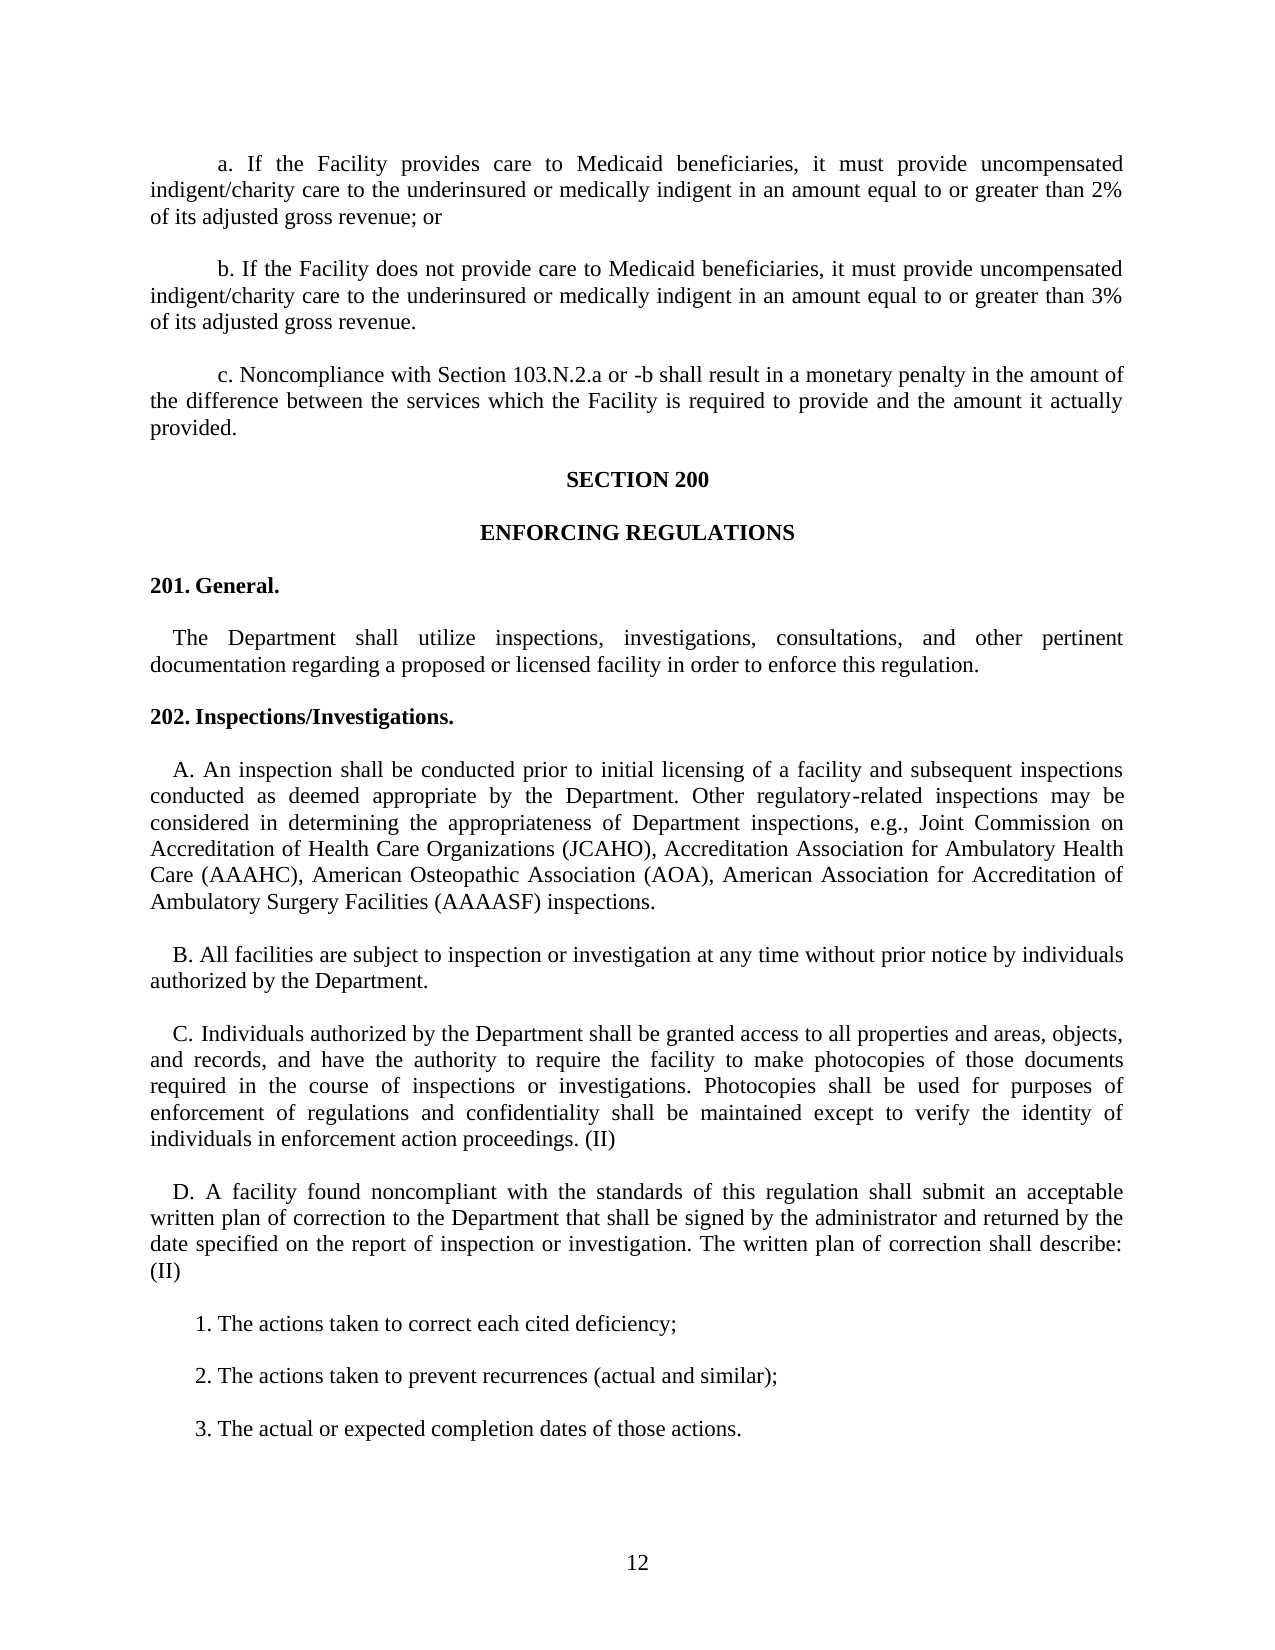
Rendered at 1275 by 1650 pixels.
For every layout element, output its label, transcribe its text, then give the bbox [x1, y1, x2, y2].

text C. Individuals authorized by the Department shall be granted access to all properties and areas, objects, and records, and have the authority to require the facility to make photocopies of those documents required in the course of inspections or investigations. Photocopies shall be used for purposes of enforcement of regulations and confidentiality shall be maintained except to verify the identity of individuals in enforcement action proceedings. (II) [150, 1020, 1125, 1151]
text 3. The actual or expected completion dates of those actions. [150, 1415, 1125, 1441]
text SECTION 200 [150, 466, 1125, 493]
text 202. Inspections/Investigations. [150, 703, 1125, 730]
text 1. The actions taken to correct each cited deficiency; [150, 1309, 1125, 1336]
text A. An inspection shall be conducted prior to initial licensing of a facility and subsequent inspections conducted as deemed appropriate by the Department. Other regulatory-related inspections may be considered in determining the appropriateness of Department inspections, e.g., Joint Commission on Accreditation of Health Care Organizations (JCAHO), Accreditation Association for Ambulatory Health Care (AAAHC), American Osteopathic Association (AOA), American Association for Accreditation of Ambulatory Surgery Facilities (AAAASF) inspections. [150, 756, 1125, 914]
text B. All facilities are subject to inspection or investigation at any time without prior notice by individuals authorized by the Department. [150, 941, 1125, 993]
text The Department shall utilize inspections, investigations, consultations, and other pertinent documentation regarding a proposed or licensed facility in order to enforce this regulation. [150, 624, 1125, 677]
text D. A facility found noncompliant with the standards of this regulation shall submit an acceptable written plan of correction to the Department that shall be signed by the administrator and returned by the date specified on the report of inspection or investigation. The written plan of correction shall describe: (II) [150, 1178, 1125, 1283]
text 2. The actions taken to prevent recurrences (actual and similar); [150, 1362, 1125, 1389]
text a. If the Facility provides care to Medicaid beneficiaries, it must provide uncompensated indigent/charity care to the underinsured or medically indigent in an amount equal to or greater than 2% of its adjusted gross revenue; or [150, 150, 1125, 229]
text ENFORCING REGULATIONS [150, 519, 1125, 545]
text b. If the Facility does not provide care to Medicaid beneficiaries, it must provide uncompensated indigent/charity care to the underinsured or medically indigent in an amount equal to or greater than 3% of its adjusted gross revenue. [150, 255, 1125, 334]
text c. Noncompliance with Section 103.N.2.a or -b shall result in a monetary penalty in the amount of the difference between the services which the Facility is required to provide and the amount it actually provided. [150, 361, 1125, 440]
text 201. General. [150, 572, 1125, 598]
